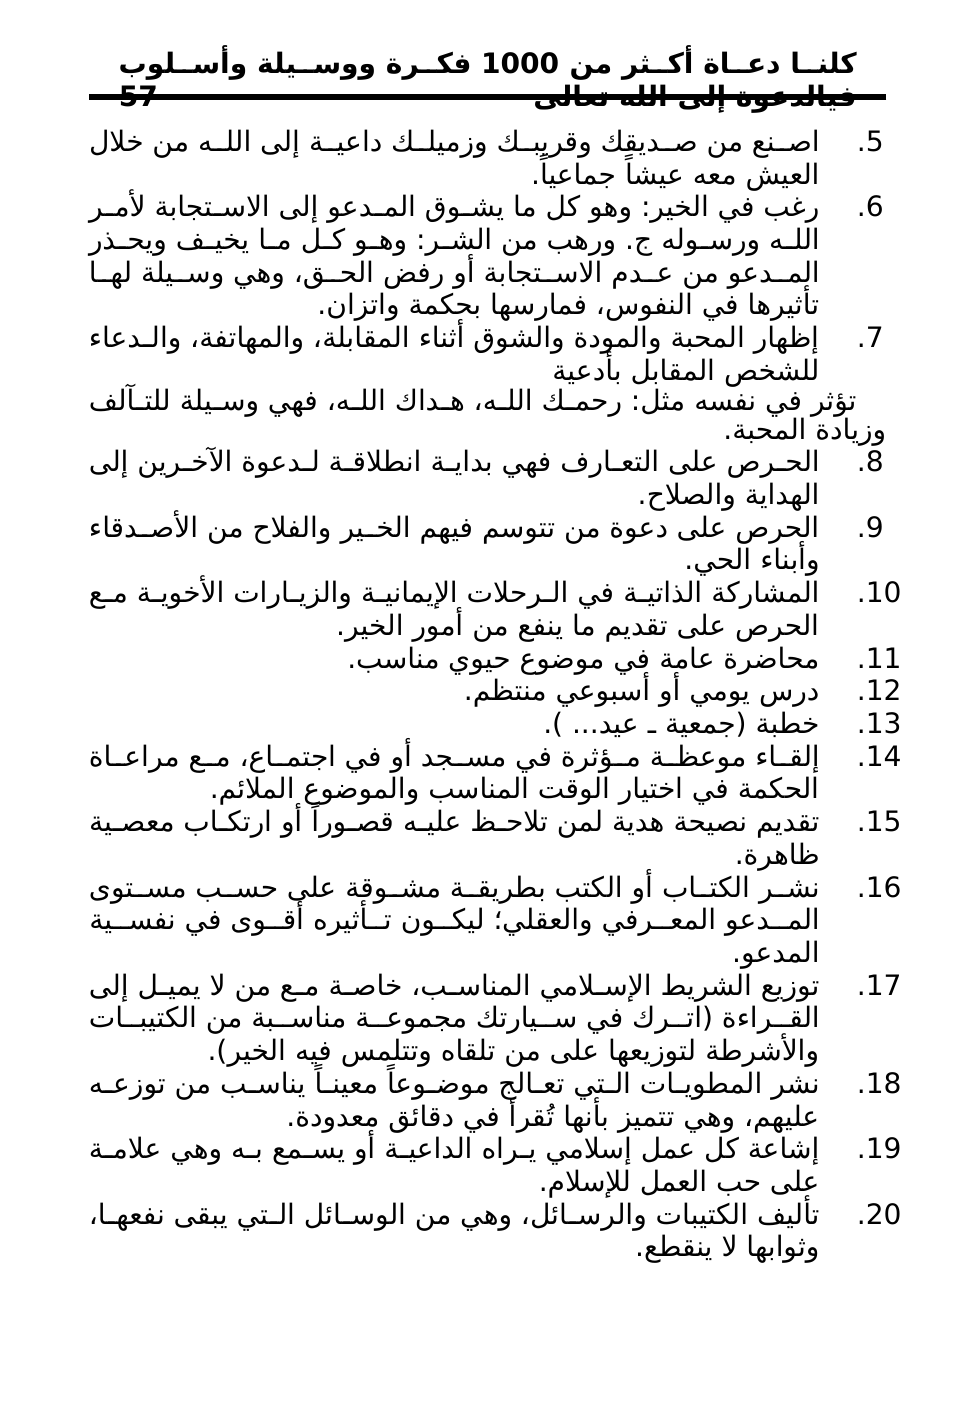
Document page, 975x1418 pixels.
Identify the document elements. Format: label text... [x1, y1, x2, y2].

list نشر المطويات التي تعالج موضوعاً معيناً يناسب من توزعه عليهم، وهي تتميز بأنها تُقرأ في دقائق معدودة. [89, 1067, 857, 1133]
list إظهار المحبة والمودة والشوق أثناء المقابلة، والمهاتفة، والدعاء للشخص المقابل بأدعية [89, 321, 857, 387]
list الحرص على دعوة من تتوسم فيهم الخير والفلاح من الأصدقاء وأبناء الحي. [89, 511, 857, 577]
list إشاعة كل عمل إسلامي يراه الداعية أو يسمع به وهي علامة على حب العمل للإسلام. [89, 1133, 857, 1198]
list الحرص على التعارف فهي بداية انطلاقة لدعوة الآخرين إلى الهداية والصلاح. [89, 446, 857, 511]
list تقديم نصيحة هدية لمن تلاحظ عليه قصوراً أو ارتكاب معصية ظاهرة. [89, 806, 857, 871]
list المشاركة الذاتية في الرحلات الإيمانية والزيارات الأخوية مع الحرص على تقديم ما ينفع من أمور الخير. [89, 577, 857, 642]
list رغب في الخير: وهو كل ما يشوق المدعو إلى الاستجابة لأمر الله ورسوله ج. ورهب من الشر: وهو كل ما يخيف ويحذر المدعو من عدم الاستجابة أو رفض الحق، وهي وسيلة لها تأثيرها في النفوس، فمارسها بحكمة واتزان. [89, 191, 857, 321]
list تأليف الكتيبات والرسائل، وهي من الوسائل التي يبقى نفعها، وثوابها لا ينقطع. [89, 1198, 857, 1263]
list خطبة (جمعية ـ عيد... ). [89, 707, 857, 740]
list درس يومي أو أسبوعي منتظم. [89, 675, 857, 707]
list إلقاء موعظة مؤثرة في مسجد أو في اجتماع، مع مراعاة الحكمة في اختيار الوقت المناسب والموضوع الملائم. [89, 740, 857, 806]
text تؤثر في نفسه مثل: رحمك الله، هداك الله، فهي وسيلة للتآلف وزيادة المحبة. [89, 387, 886, 446]
list محاضرة عامة في موضوع حيوي مناسب. [89, 642, 857, 675]
list نشر الكتاب أو الكتب بطريقة مشوقة على حسب مستوى المدعو المعرفي والعقلي؛ ليكون تأثيره أقوى في نفسية المدعو. [89, 871, 857, 969]
list اصنع من صديقك وقريبك وزميلك داعية إلى الله من خلال العيش معه عيشاً جماعياً. [89, 125, 857, 191]
list توزيع الشريط الإسلامي المناسب، خاصة مع من لا يميل إلى القراءة (اترك في سيارتك مجموعة مناسبة من الكتيبات والأشرطة لتوزيعها على من تلقاه وتتلمس فيه الخير). [89, 969, 857, 1067]
